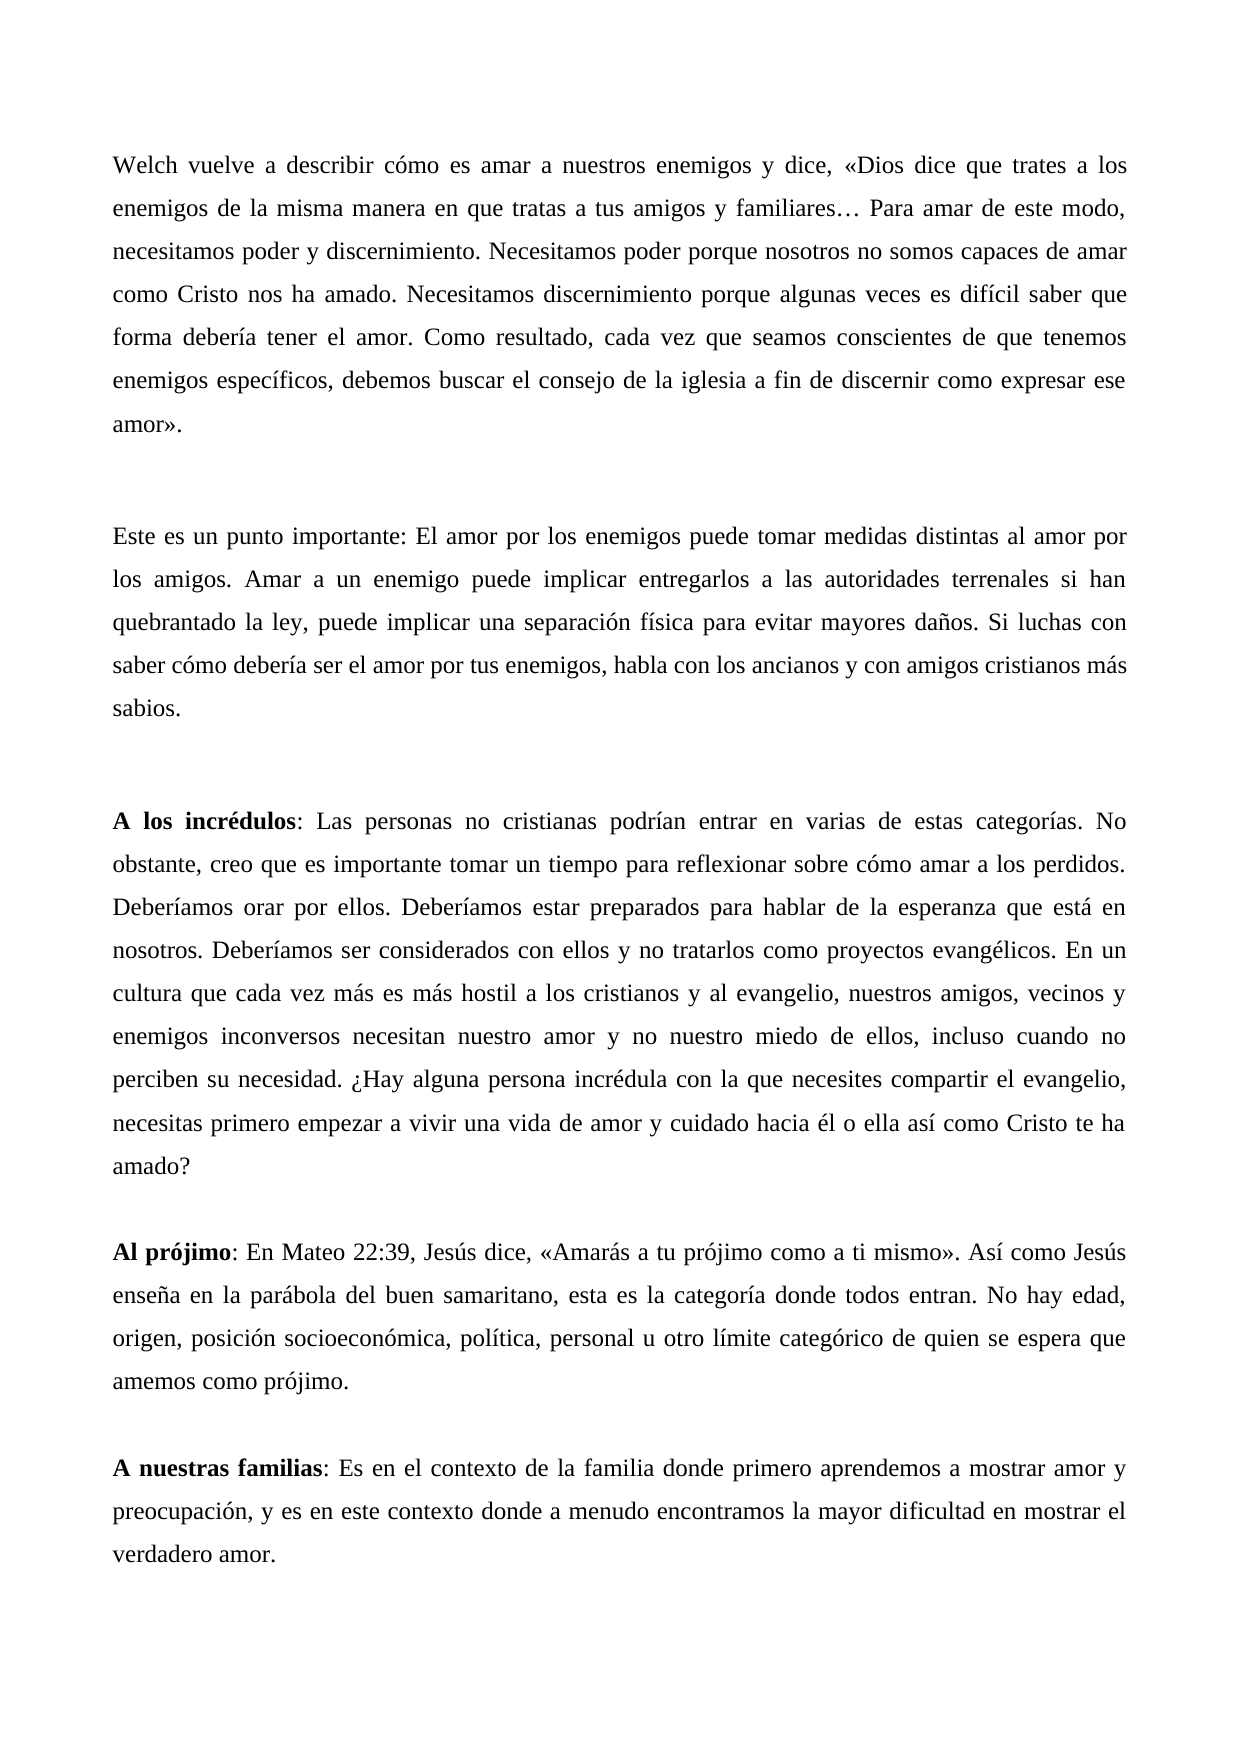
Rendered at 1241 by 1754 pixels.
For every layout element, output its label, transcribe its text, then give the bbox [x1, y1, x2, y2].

text Este es un punto importante: El amor por los enemigos puede tomar medidas distintas al amor por los amigos. Amar a un enemigo puede implicar entregarlos a las autoridades terrenales si han quebrantado la ley, puede implicar una separación física para evitar mayores daños. Si luchas con saber cómo debería ser el amor por tus enemigos, habla con los ancianos y con amigos cristianos más sabios. [112, 521, 1128, 586]
text Al prójimo: En Mateo 22:39, Jesús dice, «Amarás a tu prójimo como a ti mismo». Así como Jesús enseña en la parábola del buen samaritano, esta es la categoría donde todos entran. No hay edad, origen, posición socioeconómica, política, personal u otro límite categórico de quien se espera que amemos como prójimo. [112, 1260, 1128, 1395]
text A nuestras familias: Es en el contexto de la familia donde primero aprendemos a mostrar amor y preocupación, y es en este contexto donde a menudo encontramos la mayor dificultad en mostrar el verdadero amor. [112, 1476, 1128, 1568]
text Welch vuelve a describir cómo es amar a nuestros enemigos y dice, «Dios dice que trates a los enemigos de la misma manera en que tratas a tus amigos y familiares… Para amar de este modo, necesitamos poder y discernimiento. Necesitamos poder porque nosotros no somos capaces de amar como Cristo nos ha amado. Necesitamos discernimiento porque algunas veces es difícil saber que forma debería tener el amor. Como resultado, cada vez que seamos conscientes de que tenemos enemigos específicos, debemos buscar el consejo de la iglesia a fin de discernir como expresar ese amor». [112, 150, 1128, 437]
text Este es un punto importante: El amor por los enemigos puede tomar medidas distintas al amor por los amigos. Amar a un enemigo puede implicar entregarlos a las autoridades terrenales si han quebrantado la ley, puede implicar una separación física para evitar mayores daños. Si luchas con saber cómo debería ser el amor por tus enemigos, habla con los ancianos y con amigos cristianos más sabios. [112, 587, 1128, 722]
text A los incrédulos: Las personas no cristianas podrían entrar en varias de estas categorías. No obstante, creo que es importante tomar un tiempo para reflexionar sobre cómo amar a los perdidos. Deberíamos orar por ellos. Deberíamos estar preparados para hablar de la esperanza que está en nosotros. Deberíamos ser considerados con ellos y no tratarlos como proyectos evangélicos. En un cultura que cada vez más es más hostil a los cristianos y al evangelio, nuestros amigos, vecinos y enemigos inconversos necesitan nuestro amor y no nuestro miedo de ellos, incluso cuando no perciben su necesidad. ¿Hay alguna persona incrédula con la que necesites compartir el evangelio, necesitas primero empezar a vivir una vida de amor y cuidado hacia él o ella así como Cristo te ha amado? [112, 806, 1128, 1179]
